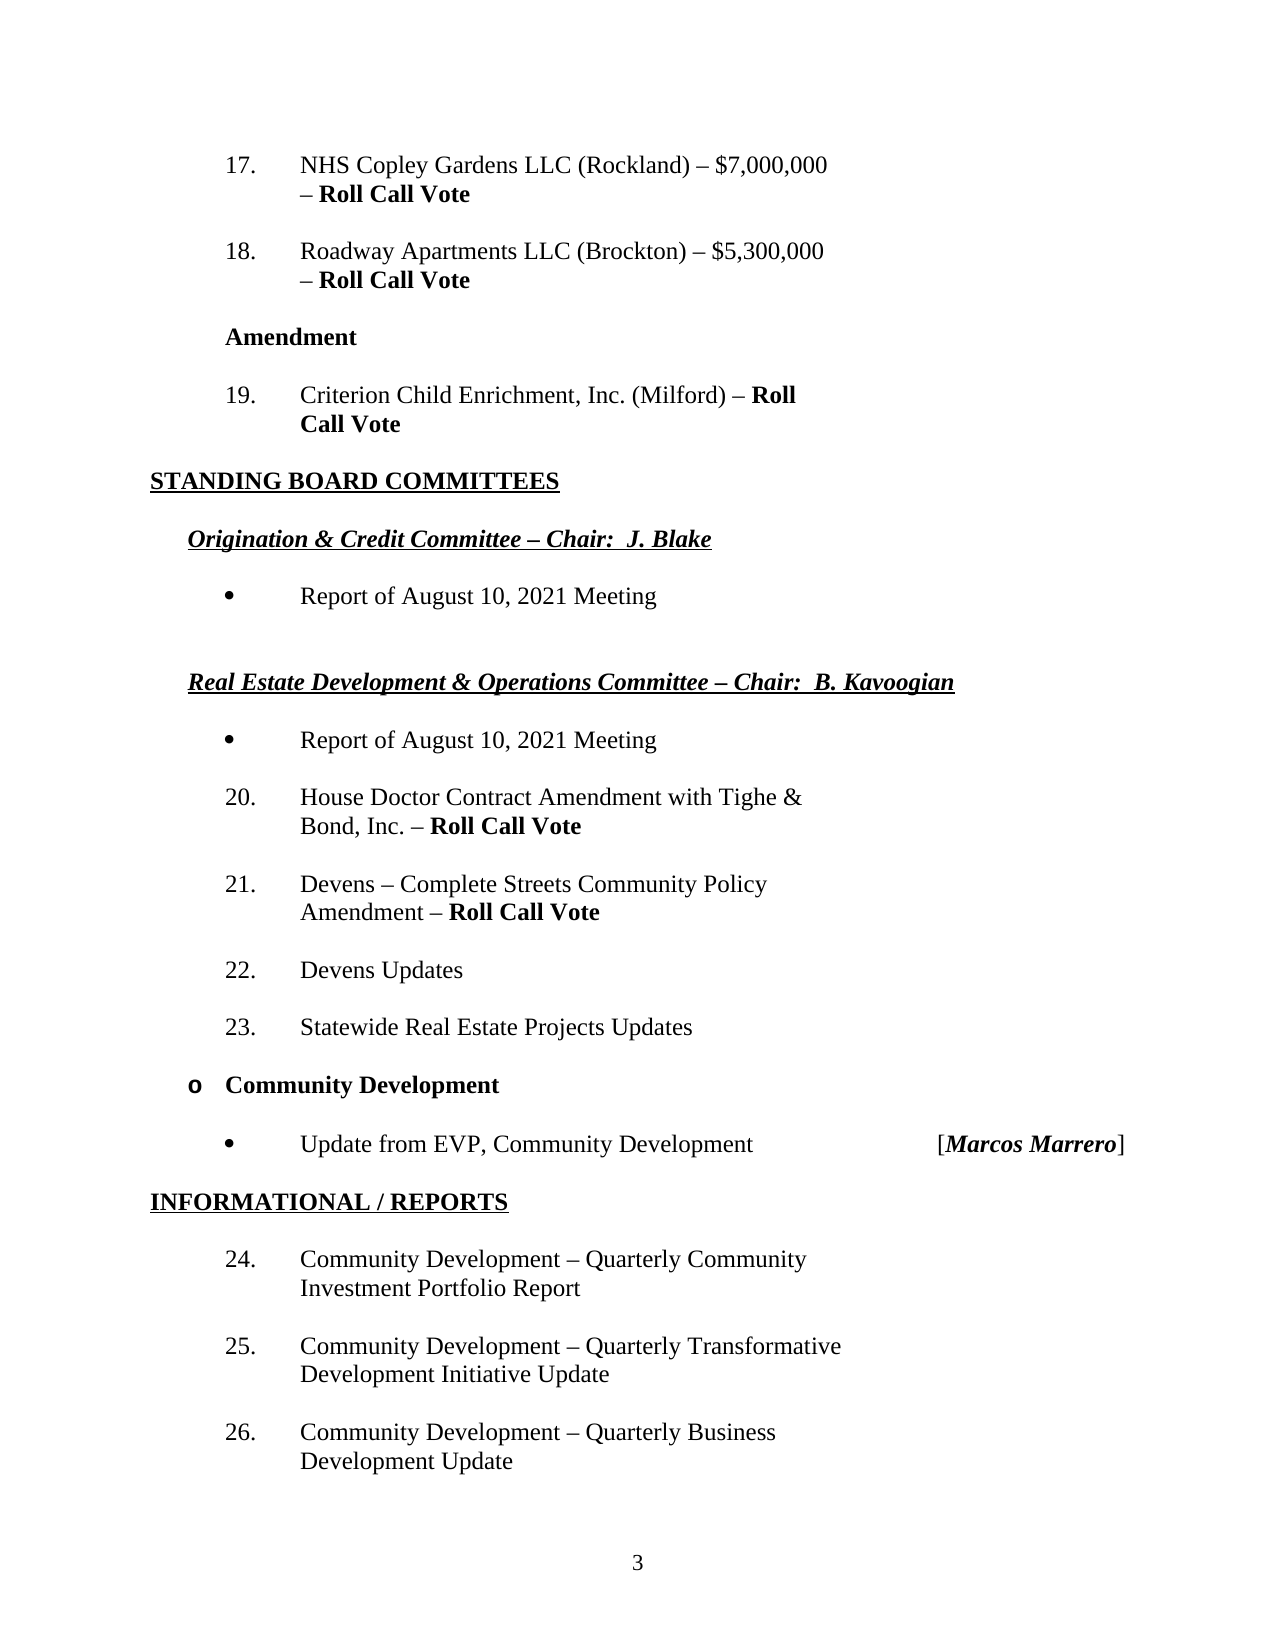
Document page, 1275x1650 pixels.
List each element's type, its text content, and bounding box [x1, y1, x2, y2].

list Community Development – Quarterly Community Investment Portfolio Report [225, 1244, 1125, 1302]
list Criterion Child Enrichment, Inc. (Milford) – Roll Call Vote [225, 380, 1125, 437]
list Statewide Real Estate Projects Updates [225, 1012, 1125, 1041]
list Report of August 10, 2021 Meeting [225, 725, 1125, 754]
text STANDING BOARD COMMITTEES [150, 466, 1125, 495]
list NHS Copley Gardens LLC (Rockland) – $7,000,000 – Roll Call Vote [225, 150, 1125, 207]
list Devens – Complete Streets Community Policy Amendment – Roll Call Vote [225, 869, 1125, 926]
list House Doctor Contract Amendment with Tighe & Bond, Inc. – Roll Call Vote [225, 782, 1125, 840]
list Devens Updates [225, 955, 1125, 984]
text Origination & Credit Committee – Chair: J. Blake [150, 524, 1125, 552]
list Community Development [187, 1070, 1125, 1101]
list Roadway Apartments LLC (Brockton) – $5,300,000 – Roll Call Vote [225, 236, 1125, 294]
list Update from EVP, Community Development [Marcos Marrero] [225, 1129, 1125, 1158]
list Community Development – Quarterly Business Development Update [225, 1417, 1125, 1474]
list Report of August 10, 2021 Meeting [225, 581, 1125, 610]
list Community Development – Quarterly Transformative Development Initiative Update [225, 1331, 1125, 1388]
text Amendment [225, 322, 1125, 351]
list INFORMATIONAL / REPORTS [150, 1187, 1125, 1216]
text Real Estate Development & Operations Committee – Chair: B. Kavoogian [150, 667, 1125, 696]
